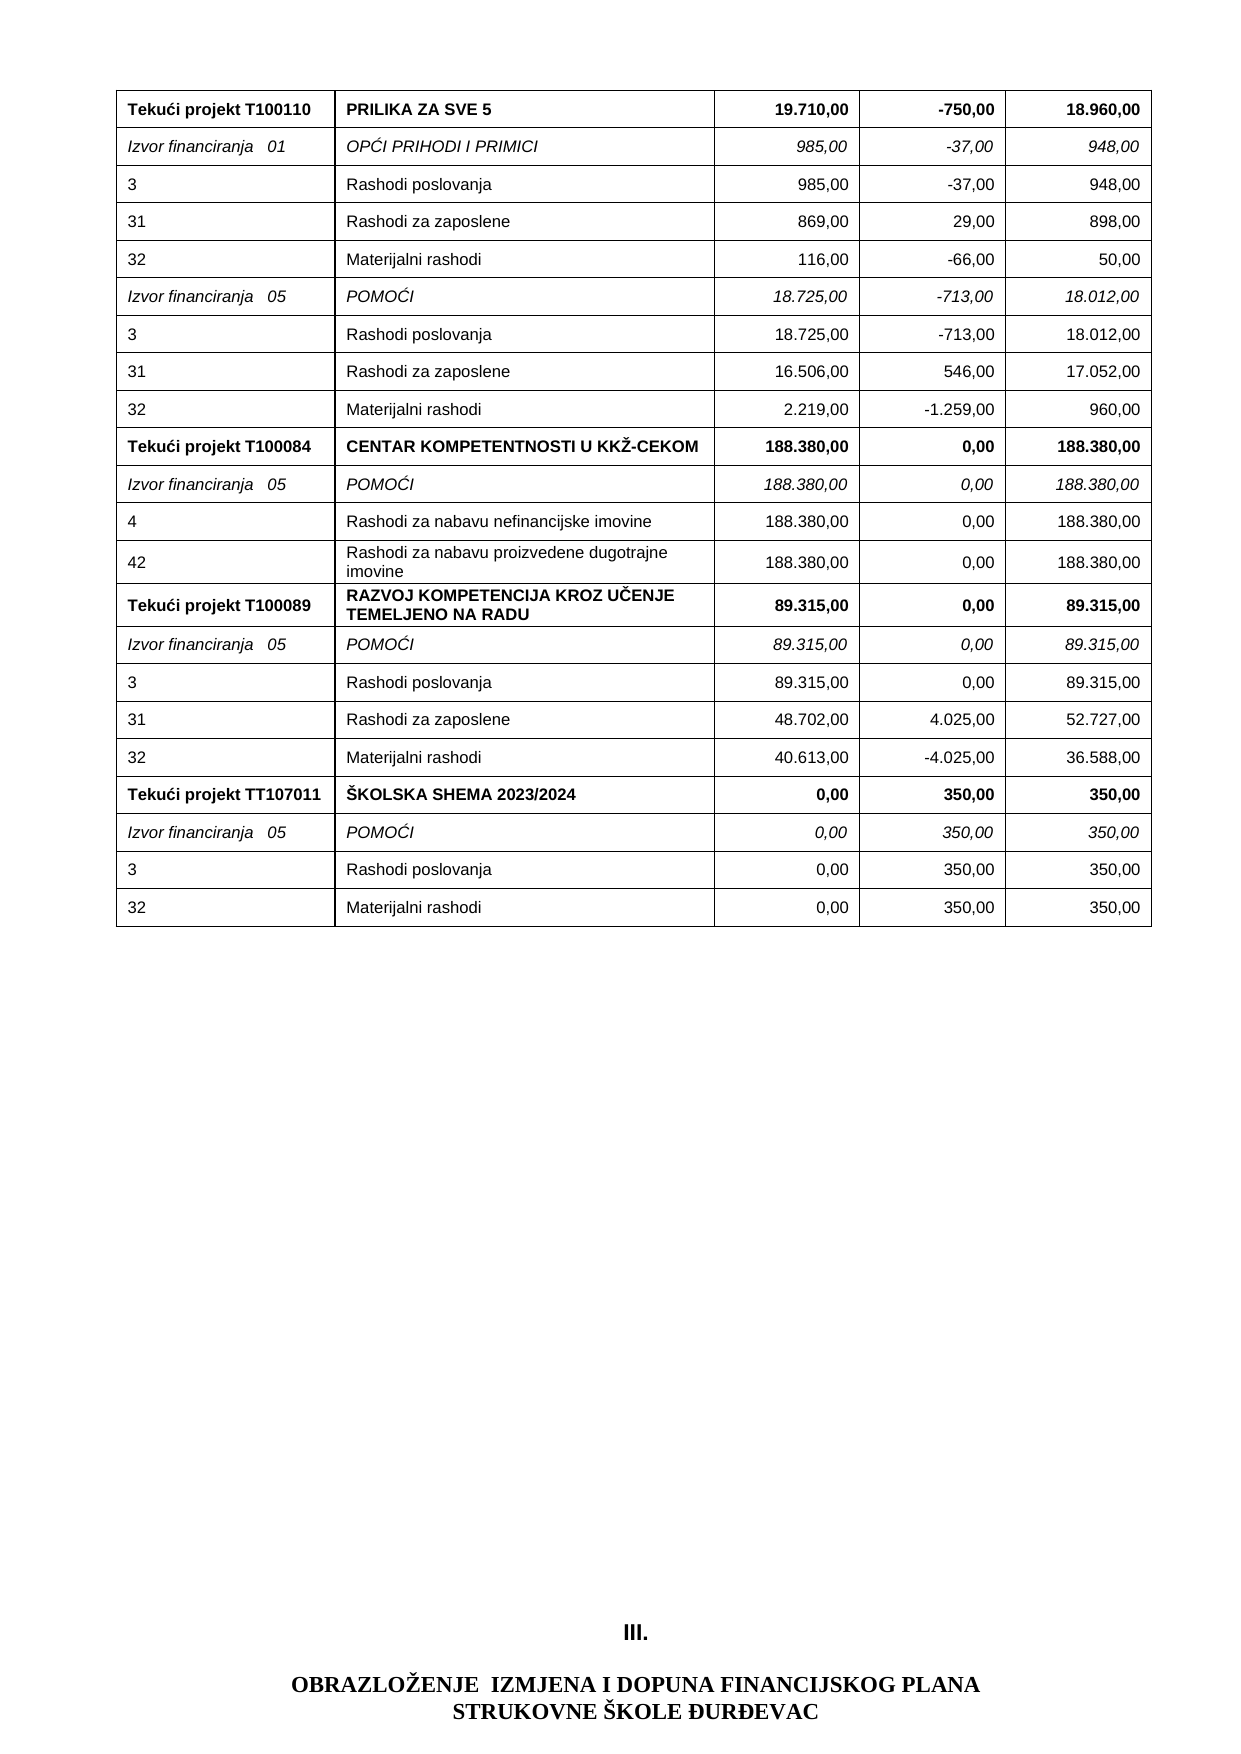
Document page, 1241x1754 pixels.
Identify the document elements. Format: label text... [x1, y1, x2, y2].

table_cell 42 [117, 541, 334, 583]
table_cell 869,00 [715, 203, 859, 239]
table_cell 960,00 [1006, 391, 1151, 427]
table_cell Rashodi za nabavu nefinancijske imovine [336, 503, 714, 539]
table_cell 188.380,00 [1006, 428, 1151, 464]
table_cell 40.613,00 [715, 739, 859, 776]
table_cell 31 [117, 702, 334, 738]
table_cell Materijalni rashodi [336, 739, 714, 776]
table_cell -713,00 [860, 278, 1005, 314]
table_cell 985,00 [715, 166, 859, 202]
table_cell 31 [117, 353, 334, 389]
table_cell Tekući projekt T100084 [117, 428, 334, 464]
table_cell 0,00 [715, 852, 859, 888]
table_cell 18.012,00 [1006, 278, 1151, 314]
table_cell POMOĆI [336, 627, 714, 663]
table_cell RAZVOJ KOMPETENCIJA KROZ UČENJE TEMELJENO NA RADU [336, 584, 714, 626]
table_cell 32 [117, 241, 334, 277]
table_cell 0,00 [860, 466, 1005, 502]
table_cell 0,00 [715, 777, 859, 813]
table_cell Tekući projekt T100110 [117, 91, 334, 127]
table_cell 0,00 [860, 541, 1005, 583]
table_cell 3 [117, 664, 334, 701]
table_cell 89.315,00 [1006, 664, 1151, 701]
table_cell 32 [117, 391, 334, 427]
table_cell 188.380,00 [715, 503, 859, 539]
table_cell 3 [117, 166, 334, 202]
table_cell -37,00 [860, 128, 1005, 164]
table_cell POMOĆI [336, 466, 714, 502]
table_cell 188.380,00 [1006, 466, 1151, 502]
table_cell 948,00 [1006, 128, 1151, 164]
table_cell Rashodi za zaposlene [336, 702, 714, 738]
table_cell 350,00 [860, 889, 1005, 926]
table_cell 89.315,00 [715, 664, 859, 701]
table_cell 948,00 [1006, 166, 1151, 202]
table_cell Izvor financiranja 05 [117, 278, 334, 314]
table_cell POMOĆI [336, 814, 714, 851]
table_cell 188.380,00 [715, 428, 859, 464]
table_cell 32 [117, 739, 334, 776]
table_cell 2.219,00 [715, 391, 859, 427]
table_cell -37,00 [860, 166, 1005, 202]
table_cell Rashodi za zaposlene [336, 353, 714, 389]
table_cell 3 [117, 316, 334, 352]
table_cell 17.052,00 [1006, 353, 1151, 389]
table_cell 36.588,00 [1006, 739, 1151, 776]
table_cell POMOĆI [336, 278, 714, 314]
table_cell 48.702,00 [715, 702, 859, 738]
table_cell 89.315,00 [715, 627, 859, 663]
table_cell 89.315,00 [1006, 627, 1151, 663]
table_cell Izvor financiranja 05 [117, 627, 334, 663]
table_cell 18.725,00 [715, 316, 859, 352]
table_cell 350,00 [1006, 889, 1151, 926]
table_cell 0,00 [860, 664, 1005, 701]
table_cell 29,00 [860, 203, 1005, 239]
table_cell -66,00 [860, 241, 1005, 277]
table_cell Izvor financiranja 05 [117, 466, 334, 502]
table_cell Materijalni rashodi [336, 241, 714, 277]
text III. [106, 1619, 1165, 1645]
table_cell 188.380,00 [1006, 503, 1151, 539]
table_cell 18.960,00 [1006, 91, 1151, 127]
table_cell -750,00 [860, 91, 1005, 127]
table_cell 350,00 [860, 852, 1005, 888]
table_cell Izvor financiranja 05 [117, 814, 334, 851]
table_cell Materijalni rashodi [336, 889, 714, 926]
text STRUKOVNE ŠKOLE ĐURĐEVAC [106, 1698, 1165, 1724]
table_cell Rashodi poslovanja [336, 852, 714, 888]
table_cell 898,00 [1006, 203, 1151, 239]
table_cell 31 [117, 203, 334, 239]
table_cell 0,00 [860, 584, 1005, 626]
table_cell 19.710,00 [715, 91, 859, 127]
table_cell PRILIKA ZA SVE 5 [336, 91, 714, 127]
table_cell -1.259,00 [860, 391, 1005, 427]
table_cell 546,00 [860, 353, 1005, 389]
table_cell 18.012,00 [1006, 316, 1151, 352]
table_cell 985,00 [715, 128, 859, 164]
table_cell 350,00 [1006, 777, 1151, 813]
table_cell 50,00 [1006, 241, 1151, 277]
table_cell Rashodi poslovanja [336, 316, 714, 352]
table_cell -4.025,00 [860, 739, 1005, 776]
table_cell Tekući projekt TT107011 [117, 777, 334, 813]
table_cell 18.725,00 [715, 278, 859, 314]
table_cell Materijalni rashodi [336, 391, 714, 427]
table_cell 188.380,00 [1006, 541, 1151, 583]
table_cell 52.727,00 [1006, 702, 1151, 738]
table_cell 4.025,00 [860, 702, 1005, 738]
table_cell CENTAR KOMPETENTNOSTI U KKŽ-CEKOM [336, 428, 714, 464]
table_cell 0,00 [860, 627, 1005, 663]
table_cell Rashodi poslovanja [336, 166, 714, 202]
table_cell Tekući projekt T100089 [117, 584, 334, 626]
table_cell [117, 128, 334, 164]
table_cell Rashodi za nabavu proizvedene dugotrajne imovine [336, 541, 714, 583]
table_cell -713,00 [860, 316, 1005, 352]
table_cell 0,00 [860, 503, 1005, 539]
table_cell 350,00 [1006, 814, 1151, 851]
text OBRAZLOŽENJE IZMJENA I DOPUNA FINANCIJSKOG PLANA [106, 1671, 1165, 1698]
table_cell Rashodi poslovanja [336, 664, 714, 701]
table_cell 16.506,00 [715, 353, 859, 389]
table_cell 350,00 [1006, 852, 1151, 888]
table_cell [336, 128, 714, 164]
table_cell 0,00 [715, 814, 859, 851]
table_cell 32 [117, 889, 334, 926]
table_cell 3 [117, 852, 334, 888]
table_cell 188.380,00 [715, 466, 859, 502]
table_cell Rashodi za zaposlene [336, 203, 714, 239]
table_cell ŠKOLSKA SHEMA 2023/2024 [336, 777, 714, 813]
table_cell 116,00 [715, 241, 859, 277]
table_cell 0,00 [715, 889, 859, 926]
table_cell 350,00 [860, 777, 1005, 813]
table_cell 4 [117, 503, 334, 539]
table_cell 350,00 [860, 814, 1005, 851]
table_cell 89.315,00 [1006, 584, 1151, 626]
table_cell 188.380,00 [715, 541, 859, 583]
table_cell 0,00 [860, 428, 1005, 464]
table_cell 89.315,00 [715, 584, 859, 626]
